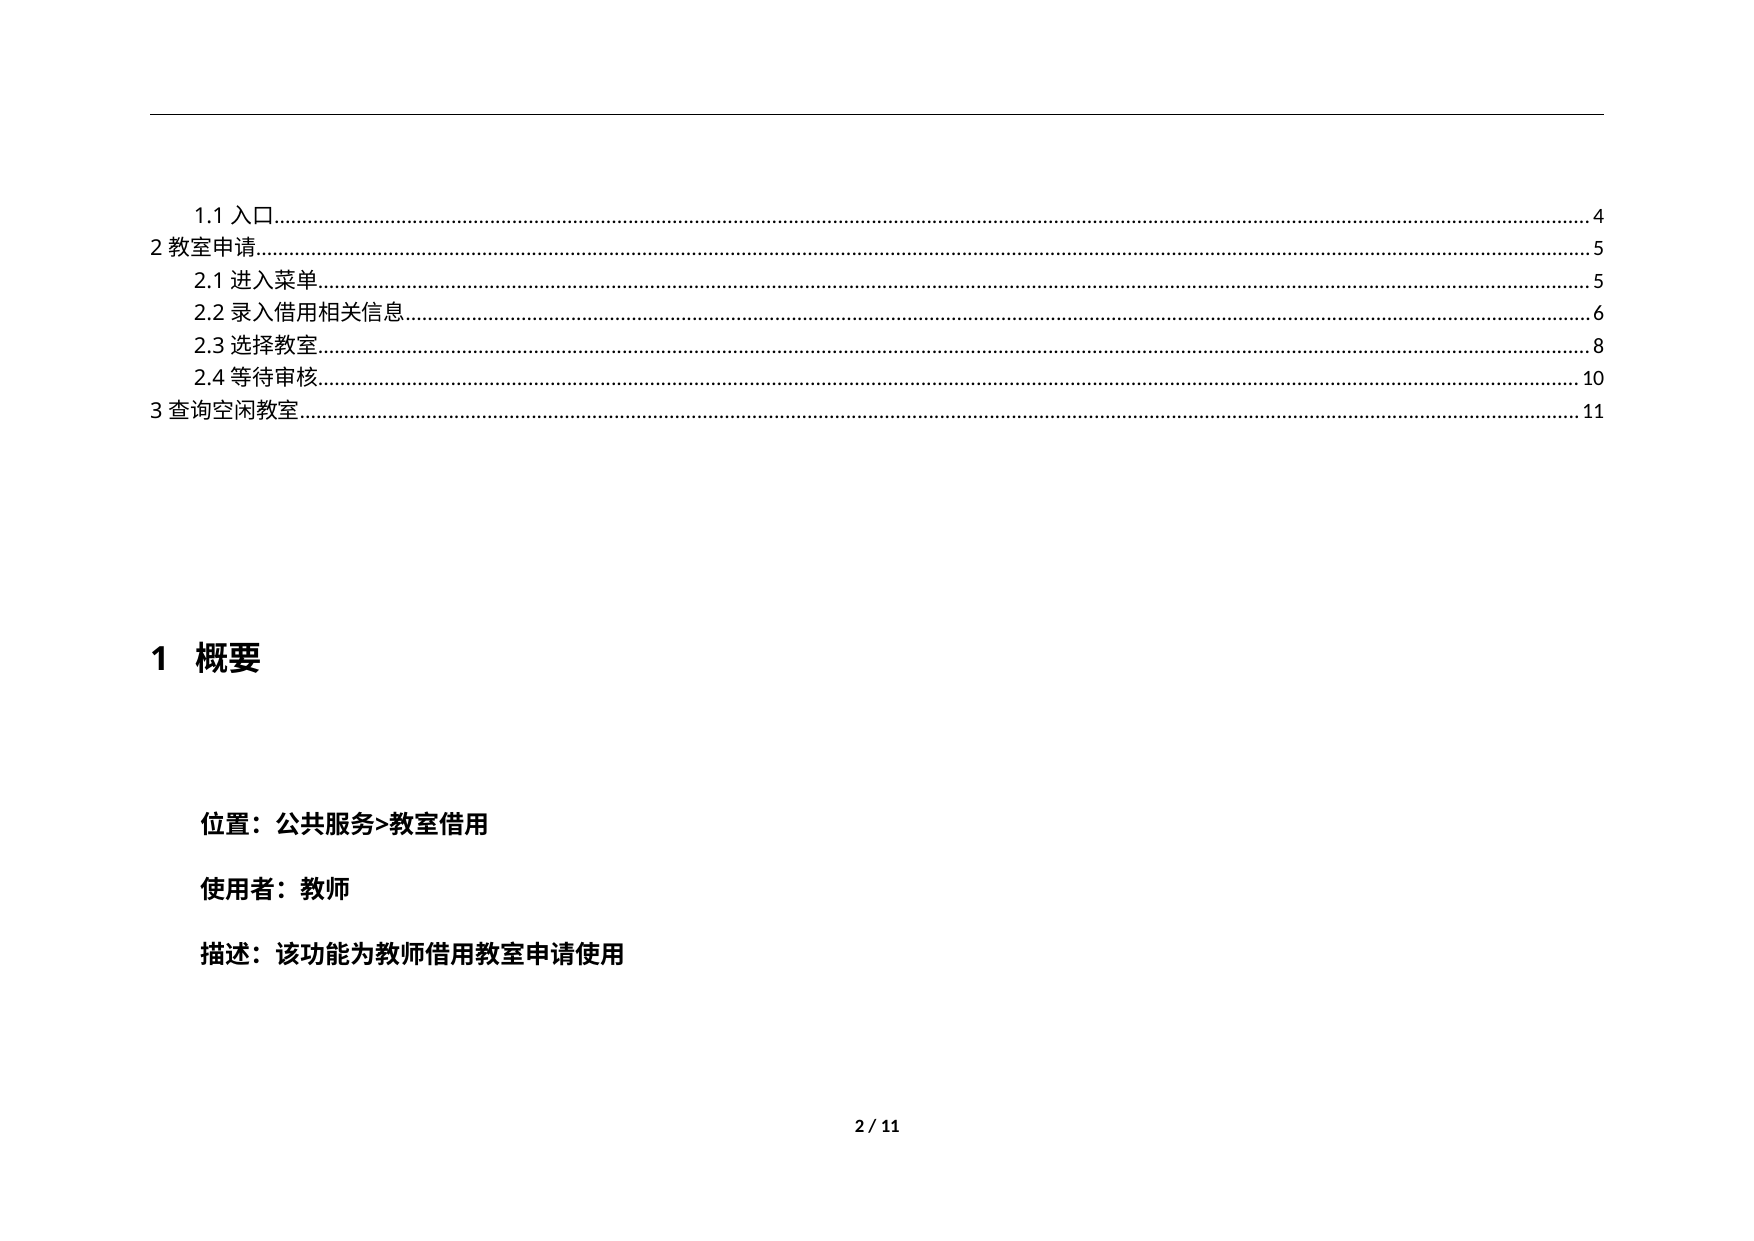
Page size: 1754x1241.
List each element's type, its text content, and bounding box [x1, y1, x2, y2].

text 位置：公共服务>教室借用 [150, 791, 1604, 856]
subtitle 概要 [150, 623, 1604, 688]
text 描述：该功能为教师借用教室申请使用 [150, 921, 1604, 986]
text 使用者：教师 [150, 856, 1604, 921]
